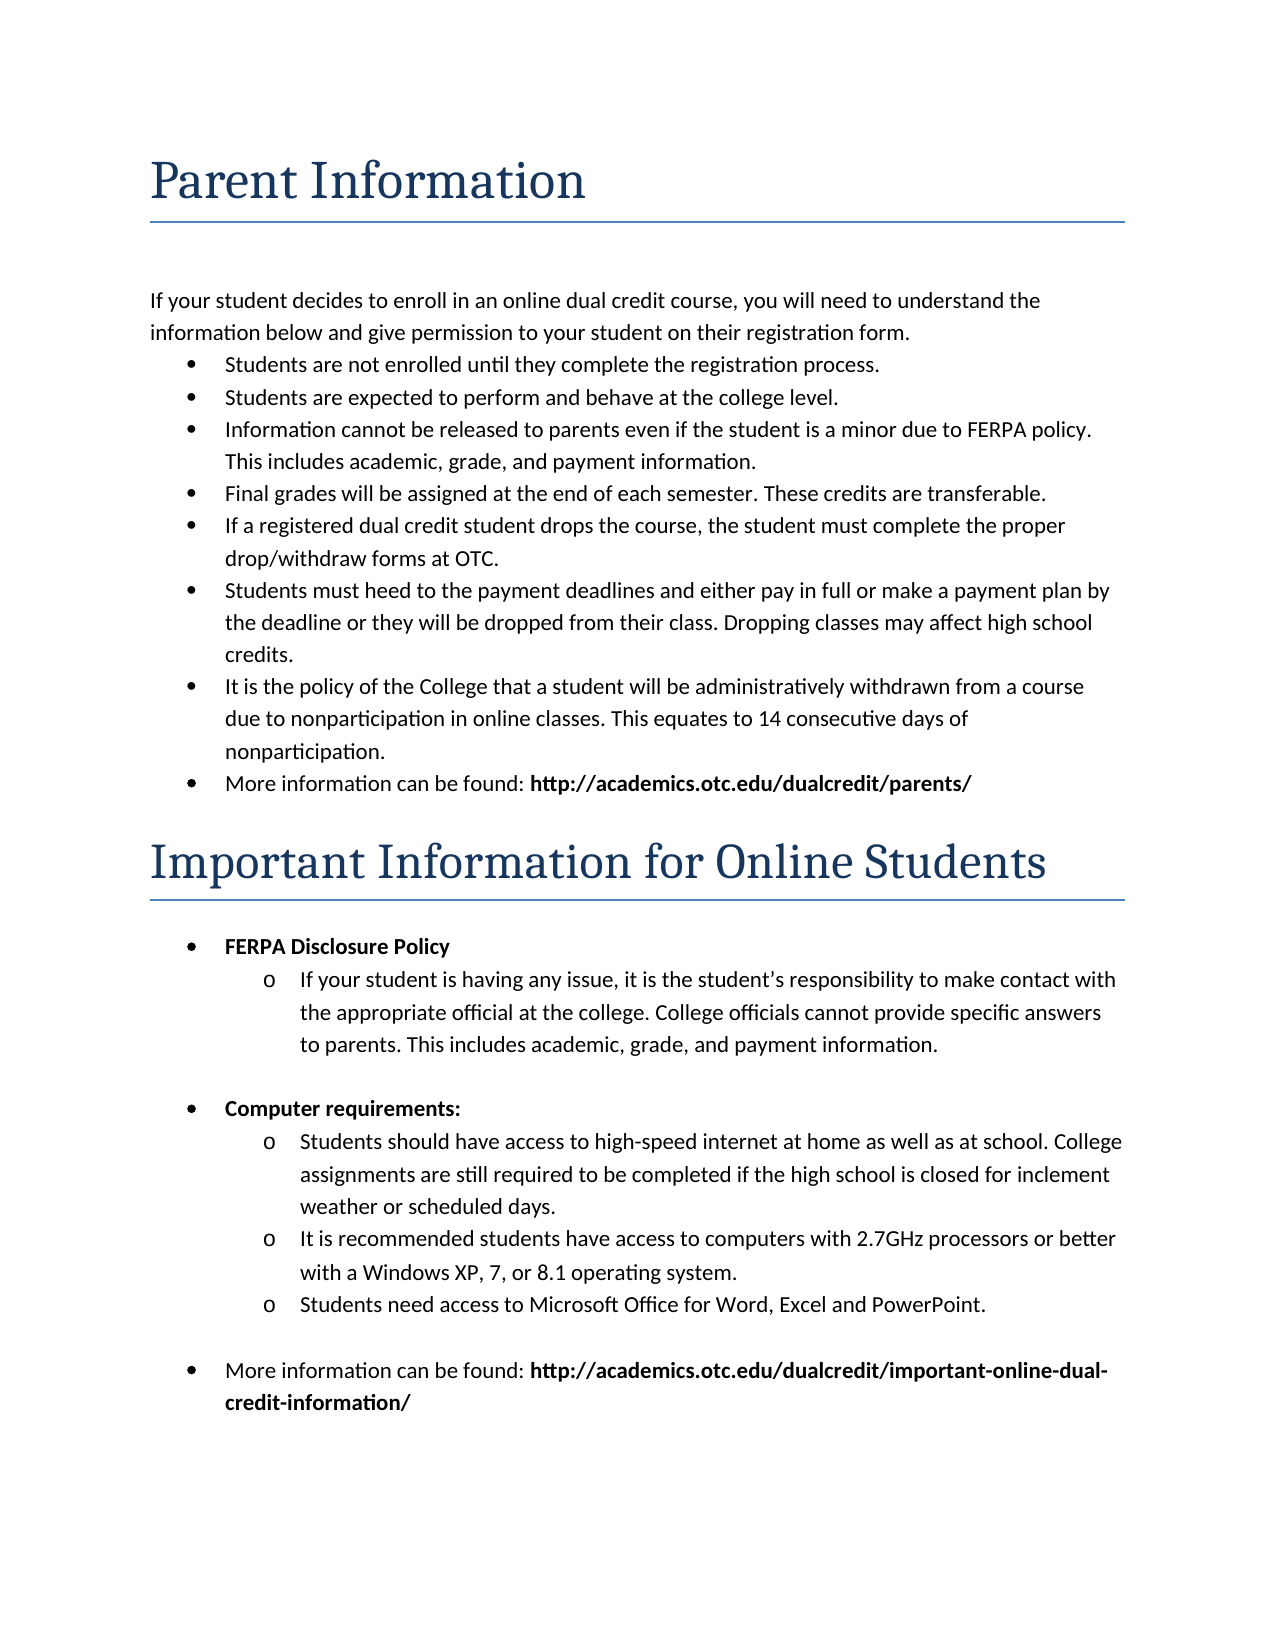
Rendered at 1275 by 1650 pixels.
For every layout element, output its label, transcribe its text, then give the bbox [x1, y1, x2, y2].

list It is recommended students have access to computers with 2.7GHz processors or better with a Windows XP, 7, or 8.1 operating system. [262, 1224, 1125, 1286]
list Computer requirements: [187, 1094, 1125, 1123]
title Important Information for Online Students [150, 833, 1125, 899]
list Students are expected to perform and behave at the college level. [187, 383, 1125, 411]
list If a registered dual credit student drops the course, the student must complete the proper drop/withdraw forms at OTC. [187, 511, 1125, 572]
title Parent Information [150, 150, 1125, 221]
list Students should have access to high-speed internet at home as well as at school. College assignments are still required to be completed if the high school is closed for inclement weather or scheduled days. [262, 1127, 1125, 1220]
list More information can be found: http://academics.otc.edu/dualcredit/important-online-dual-credit-information/ [187, 1356, 1125, 1416]
list Information cannot be released to parents even if the student is a minor due to FERPA policy. This includes academic, grade, and payment information. [187, 415, 1125, 475]
list It is the policy of the College that a student will be administratively withdrawn from a course due to nonparticipation in online classes. This equates to 14 consecutive days of nonparticipation. [187, 672, 1125, 765]
text If your student decides to enroll in an online dual credit course, you will need to understand the information below and give permission to your student on their registration form. [150, 286, 1125, 346]
list Students are not enrolled until they complete the registration process. [187, 351, 1125, 378]
list Students must heed to the payment deadlines and either pay in full or make a payment plan by the deadline or they will be dropped from their class. Dropping classes may affect high school credits. [187, 576, 1125, 668]
list If your student is having any issue, it is the student’s responsibility to make contact with the appropriate official at the college. College officials cannot provide specific answers to parents. This includes academic, grade, and payment information. [262, 965, 1125, 1058]
list More information can be found: http://academics.otc.edu/dualcredit/parents/ [187, 769, 1125, 797]
list FERPA Disclosure Policy [187, 932, 1125, 961]
list Students need access to Microsoft Office for Word, Excel and PowerPoint. [262, 1290, 1125, 1319]
list Final grades will be assigned at the end of each semester. These credits are transferable. [187, 479, 1125, 507]
